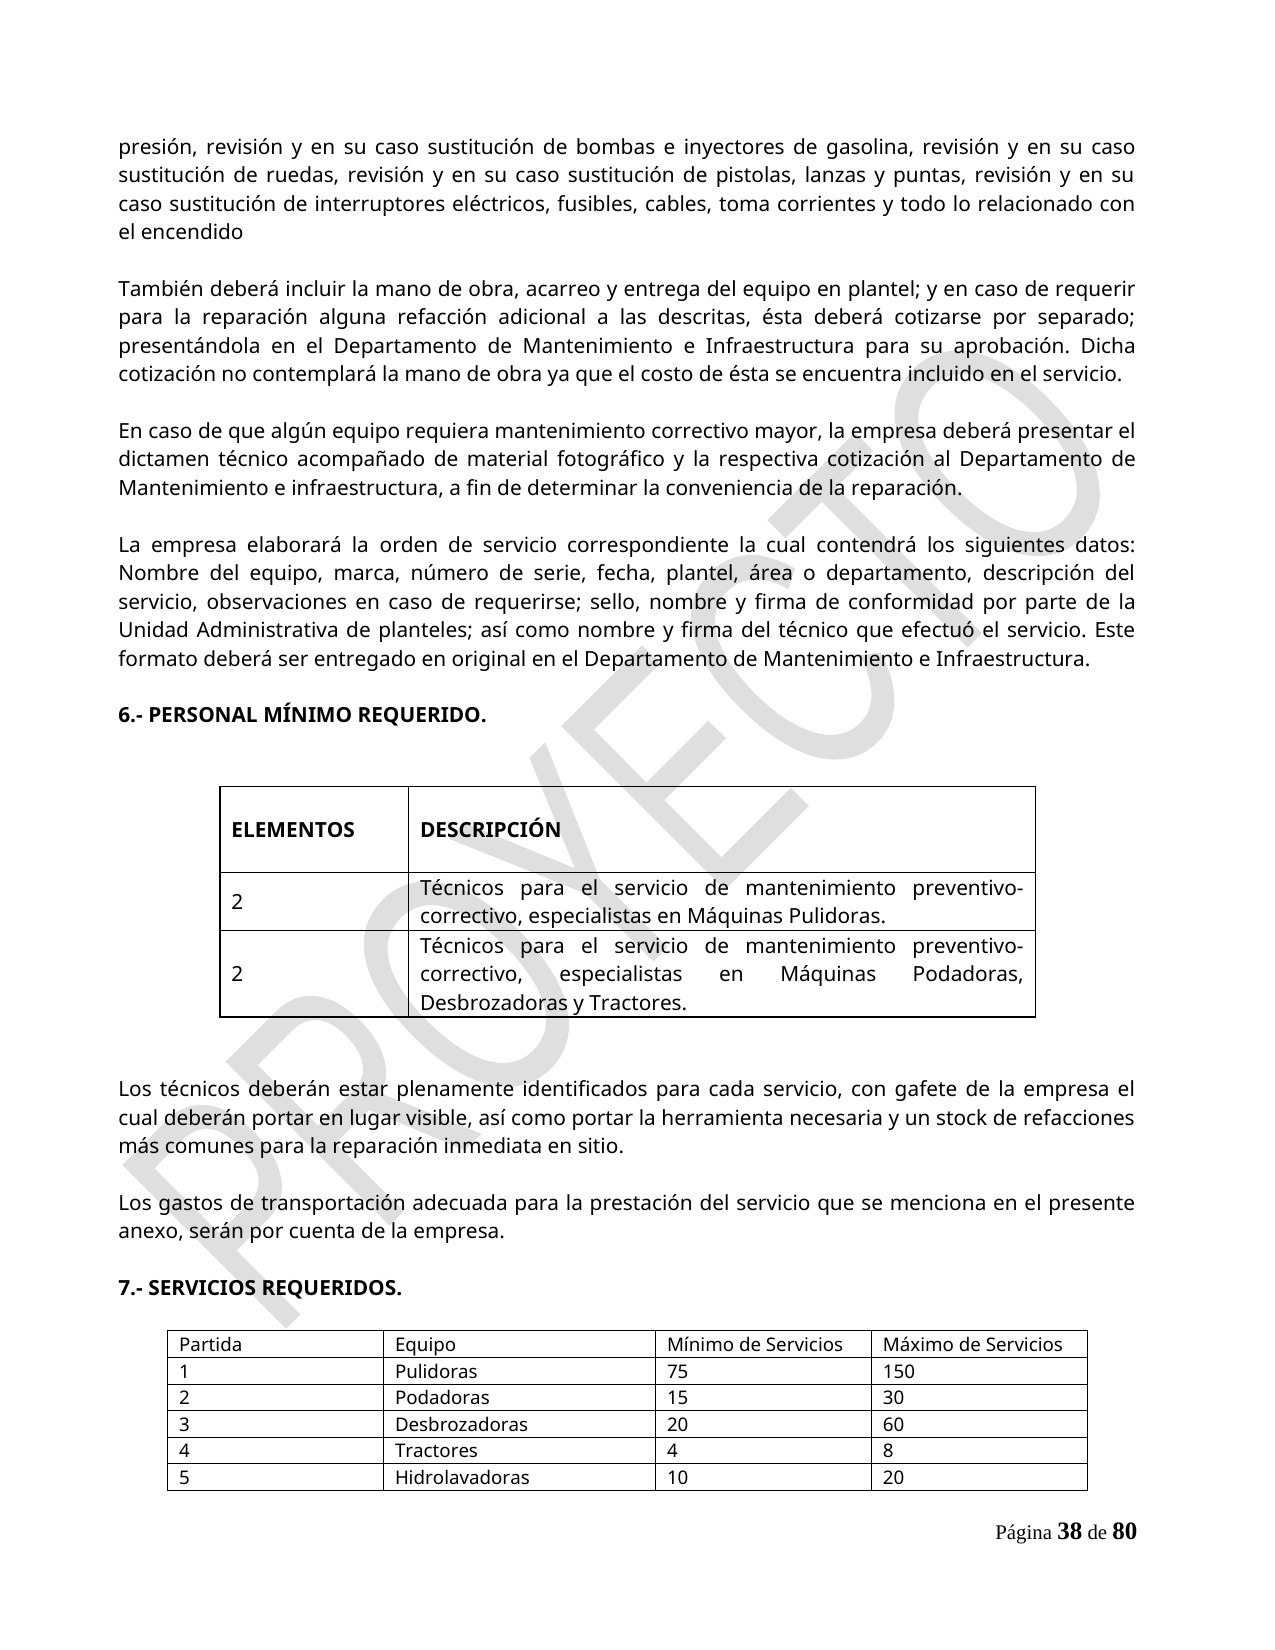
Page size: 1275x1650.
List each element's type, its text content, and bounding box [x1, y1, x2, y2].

table_header ELEMENTOS [221, 787, 408, 872]
table_cell Técnicos para el servicio de mantenimiento preventivo-correctivo, especialistas en Máquinas Pulidoras. [409, 873, 1035, 930]
table_cell 2 [168, 1385, 383, 1410]
text Los gastos de transportación adecuada para la prestación del servicio que se menciona en el presente anexo, serán por cuenta de la empresa. [118, 1188, 1137, 1245]
text Los técnicos deberán estar plenamente identificados para cada servicio, con gafete de la empresa el cual deberán portar en lugar visible, así como portar la herramienta necesaria y un stock de refacciones más comunes para la reparación inmediata en sitio. [118, 1074, 1137, 1160]
table_cell 75 [656, 1358, 871, 1383]
table_cell 4 [656, 1438, 871, 1463]
table_cell 3 [168, 1411, 383, 1437]
table_cell 15 [656, 1385, 871, 1410]
table_header Equipo [384, 1331, 655, 1357]
text La empresa elaborará la orden de servicio correspondiente la cual contendrá los siguientes datos: Nombre del equipo, marca, número de serie, fecha, plantel, área o departamento, descripción del servicio, observaciones en caso de requerirse; sello, nombre y firma de conformidad por parte de la Unidad Administrativa de planteles; así como nombre y firma del técnico que efectuó el servicio. Este formato deberá ser entregado en original en el Departamento de Mantenimiento e Infraestructura. [118, 530, 1137, 672]
text 6.- PERSONAL MÍNIMO REQUERIDO. [118, 701, 1137, 729]
table_cell 2 [221, 931, 408, 1016]
table_cell 30 [872, 1385, 1087, 1410]
table_header Máximo de Servicios [872, 1331, 1087, 1357]
table_cell Técnicos para el servicio de mantenimiento preventivo-correctivo, especialistas en Máquinas Podadoras, Desbrozadoras y Tractores. [409, 931, 1035, 1016]
table_cell 4 [168, 1438, 383, 1463]
table_cell 20 [872, 1464, 1087, 1490]
table_cell 150 [872, 1358, 1087, 1383]
table_cell 60 [872, 1411, 1087, 1437]
table_cell Pulidoras [384, 1358, 655, 1383]
table_header DESCRIPCIÓN [409, 787, 1035, 872]
text 7.- SERVICIOS REQUERIDOS. [118, 1273, 1137, 1302]
table_cell Podadoras [384, 1385, 655, 1410]
table_cell 5 [168, 1464, 383, 1490]
table_header Partida [168, 1331, 383, 1357]
table_cell Desbrozadoras [384, 1411, 655, 1437]
table_cell 10 [656, 1464, 871, 1490]
table_cell 20 [656, 1411, 871, 1437]
table_cell 8 [872, 1438, 1087, 1463]
table_cell Tractores [384, 1438, 655, 1463]
text En caso de que algún equipo requiera mantenimiento correctivo mayor, la empresa deberá presentar el dictamen técnico acompañado de material fotográfico y la respectiva cotización al Departamento de Mantenimiento e infraestructura, a fin de determinar la conveniencia de la reparación. [118, 416, 1137, 501]
text También deberá incluir la mano de obra, acarreo y entrega del equipo en plantel; y en caso de requerir para la reparación alguna refacción adicional a las descritas, ésta deberá cotizarse por separado; presentándola en el Departamento de Mantenimiento e Infraestructura para su aprobación. Dicha cotización no contemplará la mano de obra ya que el costo de ésta se encuentra incluido en el servicio. [118, 274, 1137, 388]
table_cell Hidrolavadoras [384, 1464, 655, 1490]
table_cell 2 [221, 873, 408, 930]
table_header Mínimo de Servicios [656, 1331, 871, 1357]
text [118, 132, 1137, 246]
table_cell 1 [168, 1358, 383, 1383]
